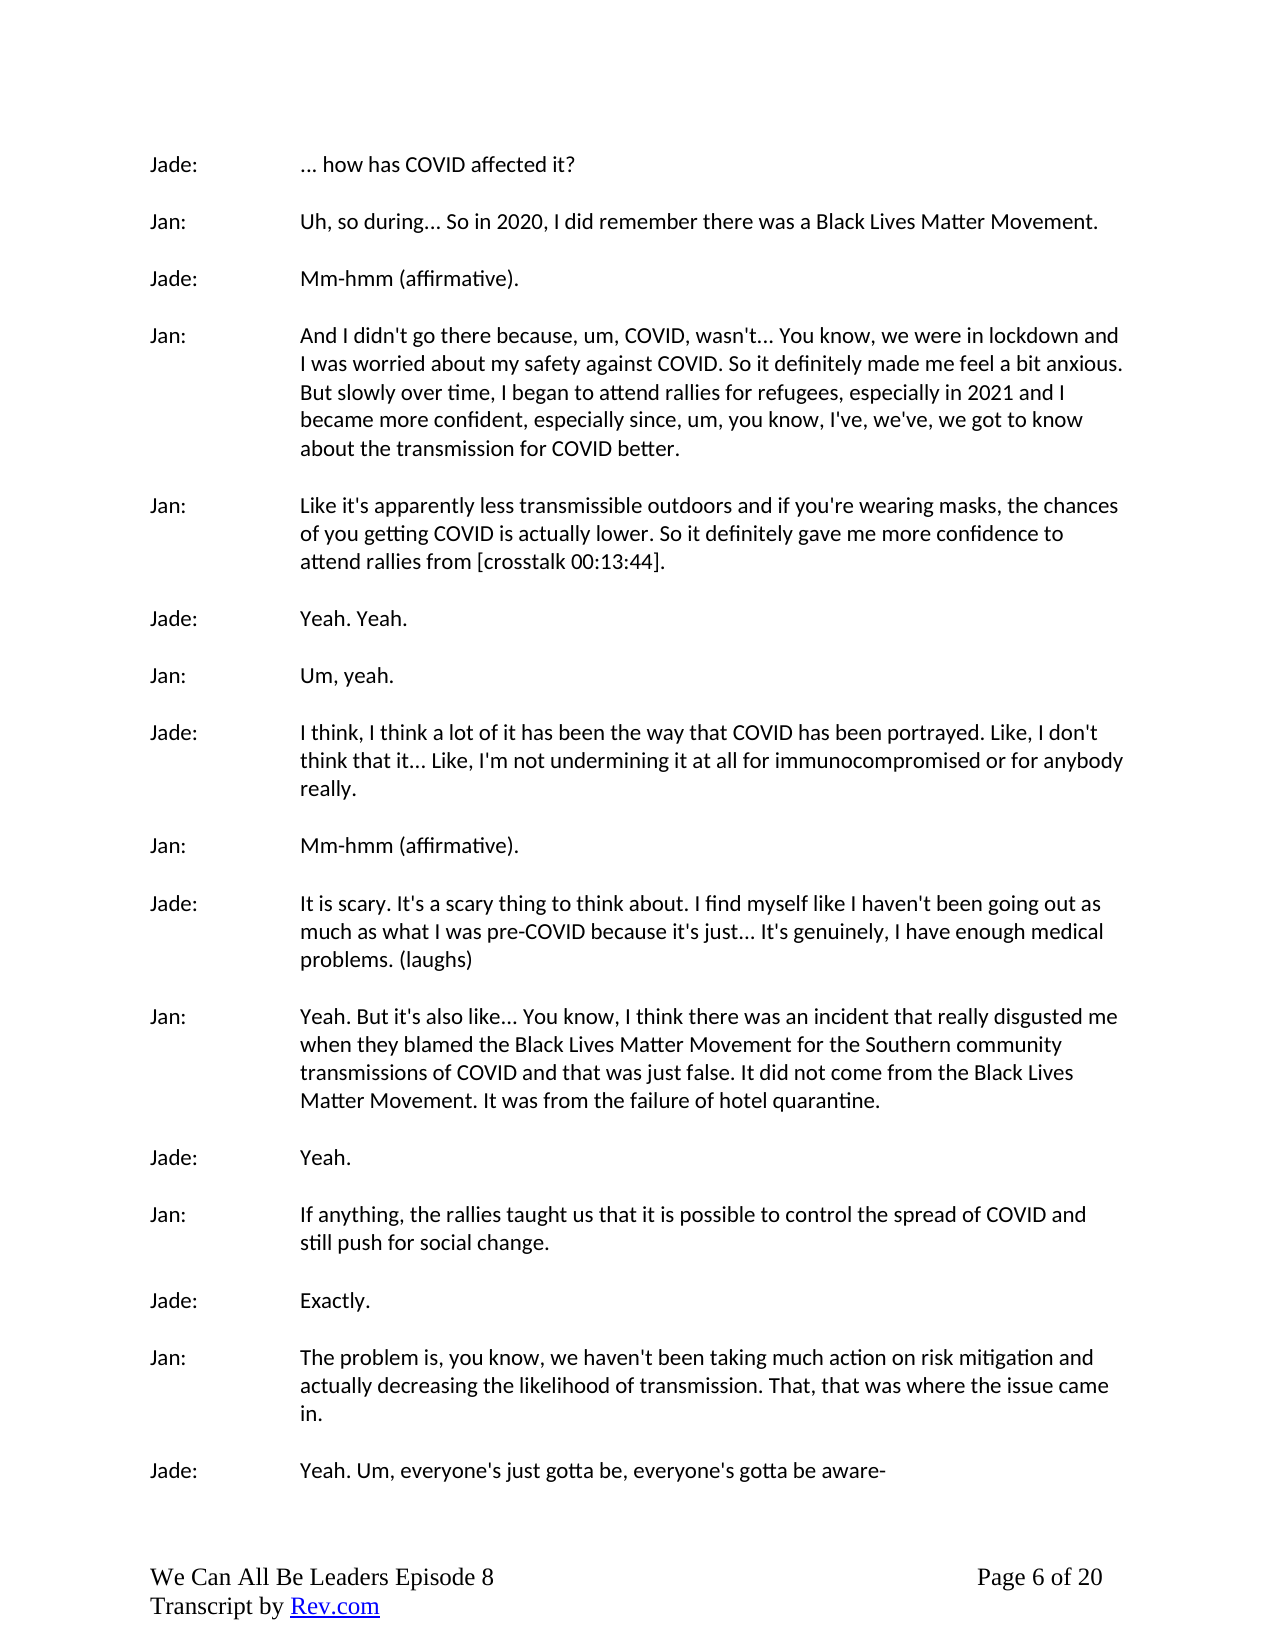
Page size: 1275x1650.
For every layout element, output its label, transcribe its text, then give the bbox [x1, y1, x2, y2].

text Jan: Uh, so during... So in 2020, I did remember there was a Black Lives Matter Movement. [150, 207, 1125, 235]
text Jan: Yeah. But it's also like... You know, I think there was an incident that really disgusted me when they blamed the Black Lives Matter Movement for the Southern community transmissions of COVID and that was just false. It did not come from the Black Lives Matter Movement. It was from the failure of hotel quarantine. [150, 1002, 1125, 1114]
text Jade: Mm-hmm (affirmative). [150, 264, 1125, 292]
text Jade: ... how has COVID affected it? [150, 150, 1125, 178]
text Jade: Yeah. Um, everyone's just gotta be, everyone's gotta be aware- [150, 1456, 1125, 1484]
text Jan: Mm-hmm (affirmative). [150, 832, 1125, 860]
text Jade: I think, I think a lot of it has been the way that COVID has been portrayed. Like, I don't think that it... Like, I'm not undermining it at all for immunocompromised or for anybody really. [150, 718, 1125, 802]
text Jan: The problem is, you know, we haven't been taking much action on risk mitigation and actually decreasing the likelihood of transmission. That, that was where the issue came in. [150, 1343, 1125, 1427]
text Jan: Um, yeah. [150, 661, 1125, 689]
text Jade: It is scary. It's a scary thing to think about. I find myself like I haven't been going out as much as what I was pre-COVID because it's just... It's genuinely, I have enough medical problems. (laughs) [150, 889, 1125, 973]
text Jan: If anything, the rallies taught us that it is possible to control the spread of COVID and still push for social change. [150, 1201, 1125, 1257]
text Jade: Yeah. Yeah. [150, 604, 1125, 632]
text Jade: Exactly. [150, 1286, 1125, 1314]
text Jan: Like it's apparently less transmissible outdoors and if you're wearing masks, the chances of you getting COVID is actually lower. So it definitely gave me more confidence to attend rallies from [crosstalk 00:13:44]. [150, 491, 1125, 575]
text Jade: Yeah. [150, 1143, 1125, 1171]
text Jan: And I didn't go there because, um, COVID, wasn't... You know, we were in lockdown and I was worried about my safety against COVID. So it definitely made me feel a bit anxious. But slowly over time, I began to attend rallies for refugees, especially in 2021 and I became more confident, especially since, um, you know, I've, we've, we got to know about the transmission for COVID better. [150, 322, 1125, 462]
